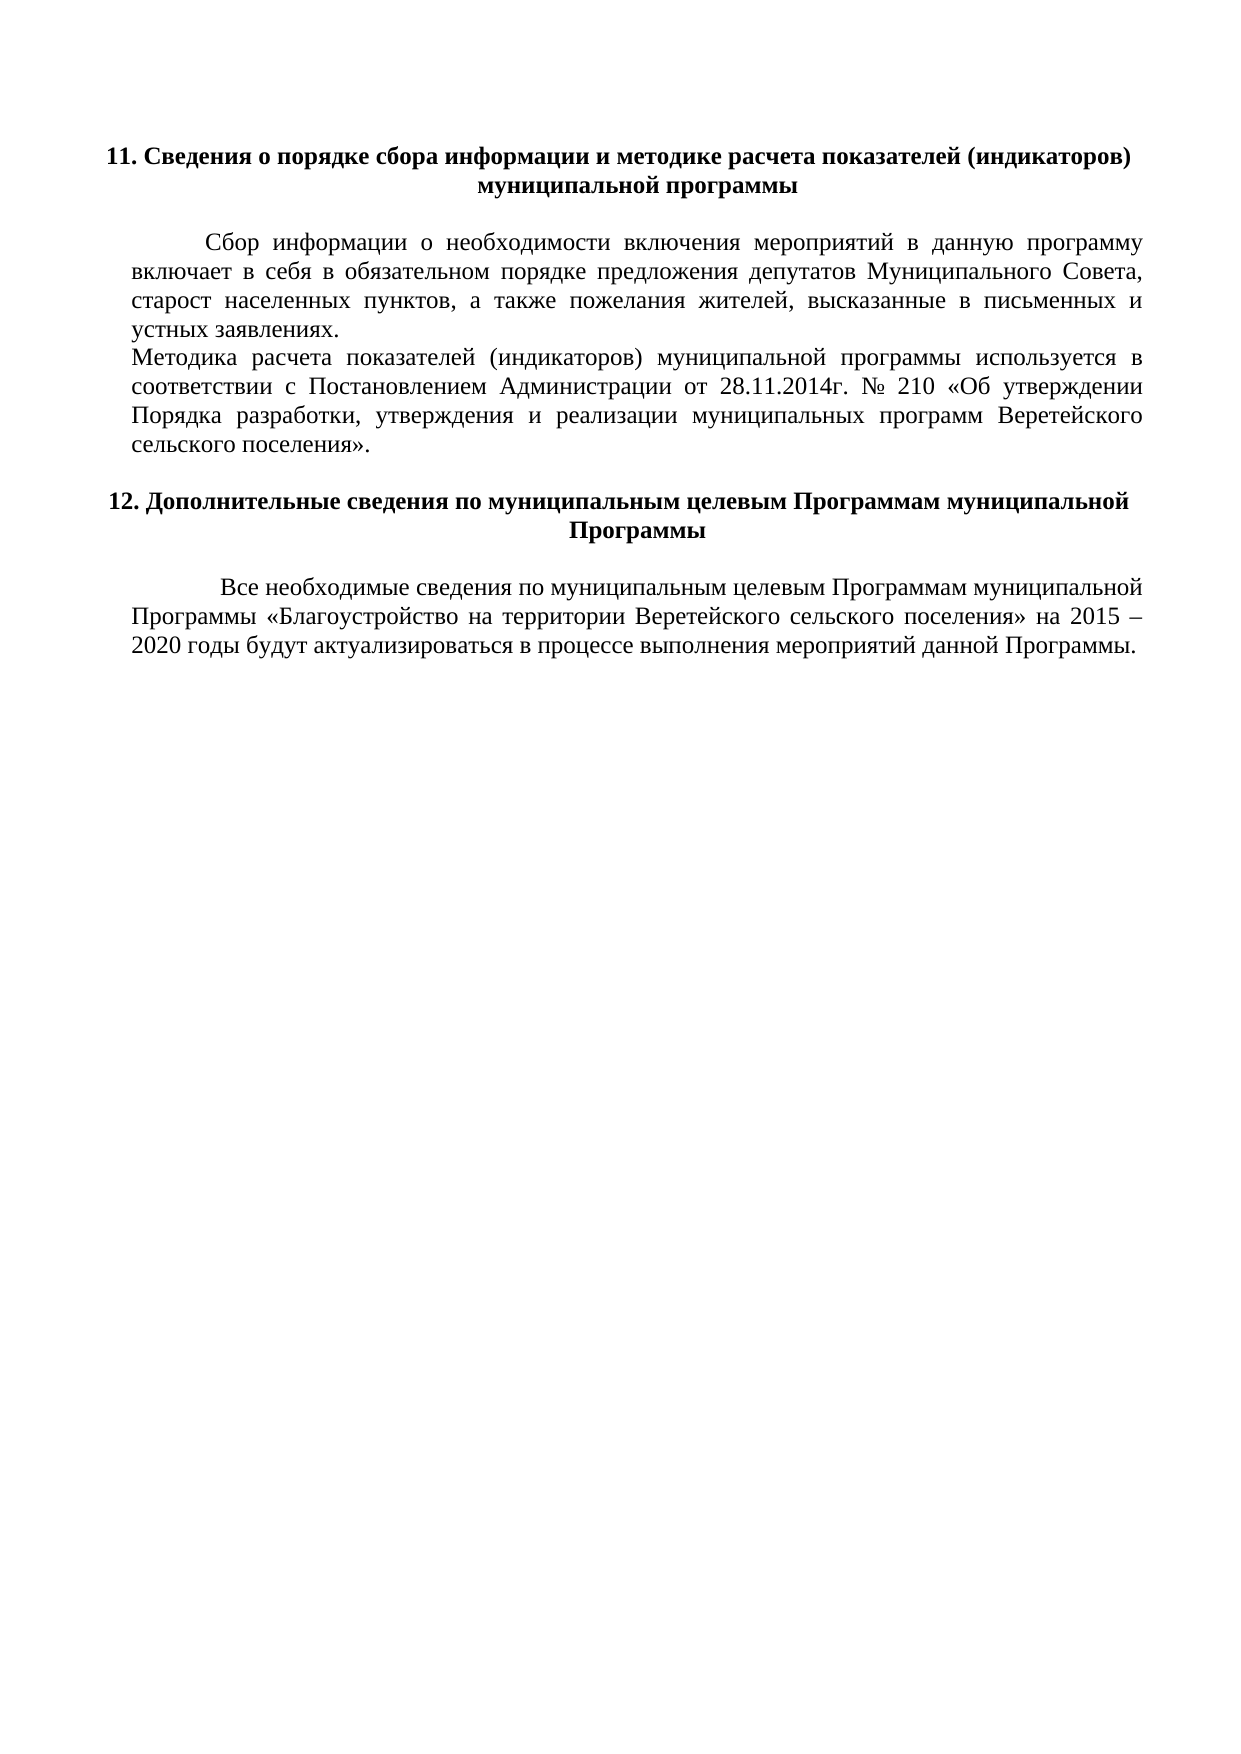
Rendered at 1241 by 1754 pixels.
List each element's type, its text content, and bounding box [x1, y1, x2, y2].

text Все необходимые сведения по муниципальным целевым Программам муниципальной Программы «Благоустройство на территории Веретейского сельского поселения» на 2015 – 2020 годы будут актуализироваться в процессе выполнения мероприятий данной Программы. [131, 572, 1144, 659]
text Методика расчета показателей (индикаторов) муниципальной программы используется в соответствии с Постановлением Администрации от 28.11.2014г. № 210 «Об утверждении Порядка разработки, утверждения и реализации муниципальных программ Веретейского сельского поселения». [131, 342, 1144, 457]
text Сбор информации о необходимости включения мероприятий в данную программу включает в себя в обязательном порядке предложения депутатов Муниципального Совета, старост населенных пунктов, а также пожелания жителей, высказанные в письменных и устных заявлениях. [131, 227, 1144, 342]
list Сведения о порядке сбора информации и методике расчета показателей (индикаторов) муниципальной программы [94, 141, 1144, 199]
list Дополнительные сведения по муниципальным целевым Программам муниципальной Программы [94, 486, 1144, 544]
